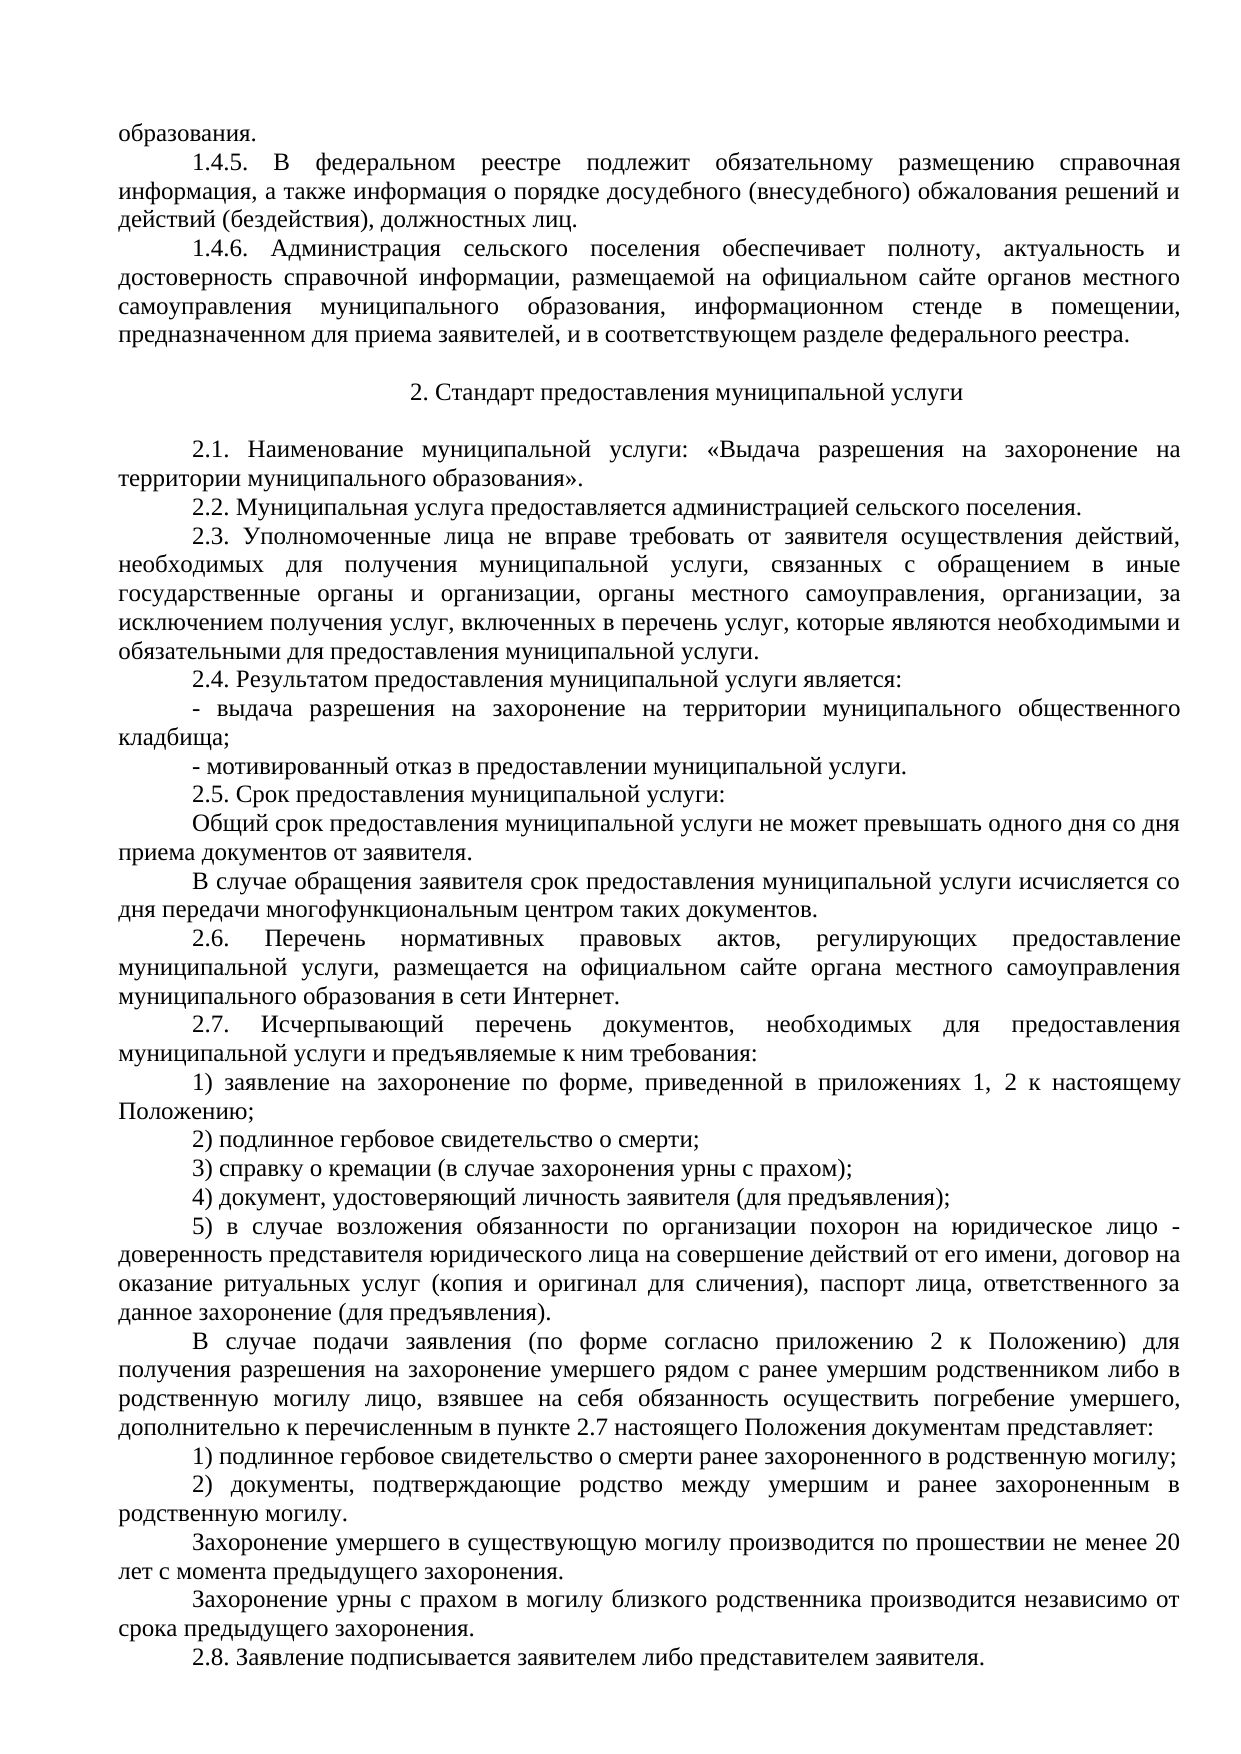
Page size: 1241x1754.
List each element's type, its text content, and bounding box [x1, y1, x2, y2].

text 2.7. Исчерпывающий перечень документов, необходимых для предоставления муниципальной услуги и предъявляемые к ним требования: [118, 1009, 1181, 1067]
text 2. Стандарт предоставления муниципальной услуги [118, 377, 1181, 406]
text 2.6. Перечень нормативных правовых актов, регулирующих предоставление муниципальной услуги, размещается на официальном сайте органа местного самоуправления муниципального образования в сети Интернет. [118, 923, 1181, 1009]
text Захоронение урны с прахом в могилу близкого родственника производится независимо от срока предыдущего захоронения. [118, 1584, 1181, 1642]
text - мотивированный отказ в предоставлении муниципальной услуги. [118, 751, 1181, 779]
text 1) заявление на захоронение по форме, приведенной в приложениях 1, 2 к настоящему Положению; [118, 1067, 1181, 1124]
text 2.8. Заявление подписывается заявителем либо представителем заявителя. [118, 1642, 1181, 1671]
text 2.2. Муниципальная услуга предоставляется администрацией сельского поселения. [118, 492, 1181, 521]
text 5) в случае возложения обязанности по организации похорон на юридическое лицо - доверенность представителя юридического лица на совершение действий от его имени, договор на оказание ритуальных услуг (копия и оригинал для сличения), паспорт лица, ответственного за данное захоронение (для предъявления). [118, 1211, 1181, 1326]
text Общий срок предоставления муниципальной услуги не может превышать одного дня со дня приема документов от заявителя. [118, 808, 1181, 866]
text - выдача разрешения на захоронение на территории муниципального общественного кладбища; [118, 693, 1181, 751]
text Захоронение умершего в существующую могилу производится по прошествии не менее 20 лет с момента предыдущего захоронения. [118, 1527, 1181, 1584]
text В случае обращения заявителя срок предоставления муниципальной услуги исчисляется со дня передачи многофункциональным центром таких документов. [118, 866, 1181, 923]
text 1) подлинное гербовое свидетельство о смерти ранее захороненного в родственную могилу; [118, 1441, 1181, 1469]
text 2.3. Уполномоченные лица не вправе требовать от заявителя осуществления действий, необходимых для получения муниципальной услуги, связанных с обращением в иные государственные органы и организации, органы местного самоуправления, организации, за исключением получения услуг, включенных в перечень услуг, которые являются необходимыми и обязательными для предоставления муниципальной услуги. [118, 521, 1181, 664]
text 2.1. Наименование муниципальной услуги: «Выдача разрешения на захоронение на территории муниципального образования». [118, 434, 1181, 492]
text 2) подлинное гербовое свидетельство о смерти; [118, 1124, 1181, 1153]
text 1.4.5. В федеральном реестре подлежит обязательному размещению справочная информация, а также информация о порядке досудебного (внесудебного) обжалования решений и действий (бездействия), должностных лиц. [118, 147, 1181, 233]
text В случае подачи заявления (по форме согласно приложению 2 к Положению) для получения разрешения на захоронение умершего рядом с ранее умершим родственником либо в родственную могилу лицо, взявшее на себя обязанность осуществить погребение умершего, дополнительно к перечисленным в пункте 2.7 настоящего Положения документам представляет: [118, 1326, 1181, 1441]
text 1.4.6. Администрация сельского поселения обеспечивает полноту, актуальность и достоверность справочной информации, размещаемой на официальном сайте органов местного самоуправления муниципального образования, информационном стенде в помещении, предназначенном для приема заявителей, и в соответствующем разделе федерального реестра. [118, 233, 1181, 348]
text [118, 118, 1181, 147]
text 3) справку о кремации (в случае захоронения урны с прахом); [118, 1153, 1181, 1182]
text 2.4. Результатом предоставления муниципальной услуги является: [118, 664, 1181, 693]
text 4) документ, удостоверяющий личность заявителя (для предъявления); [118, 1182, 1181, 1211]
text 2) документы, подтверждающие родство между умершим и ранее захороненным в родственную могилу. [118, 1469, 1181, 1527]
text 2.5. Срок предоставления муниципальной услуги: [118, 779, 1181, 808]
